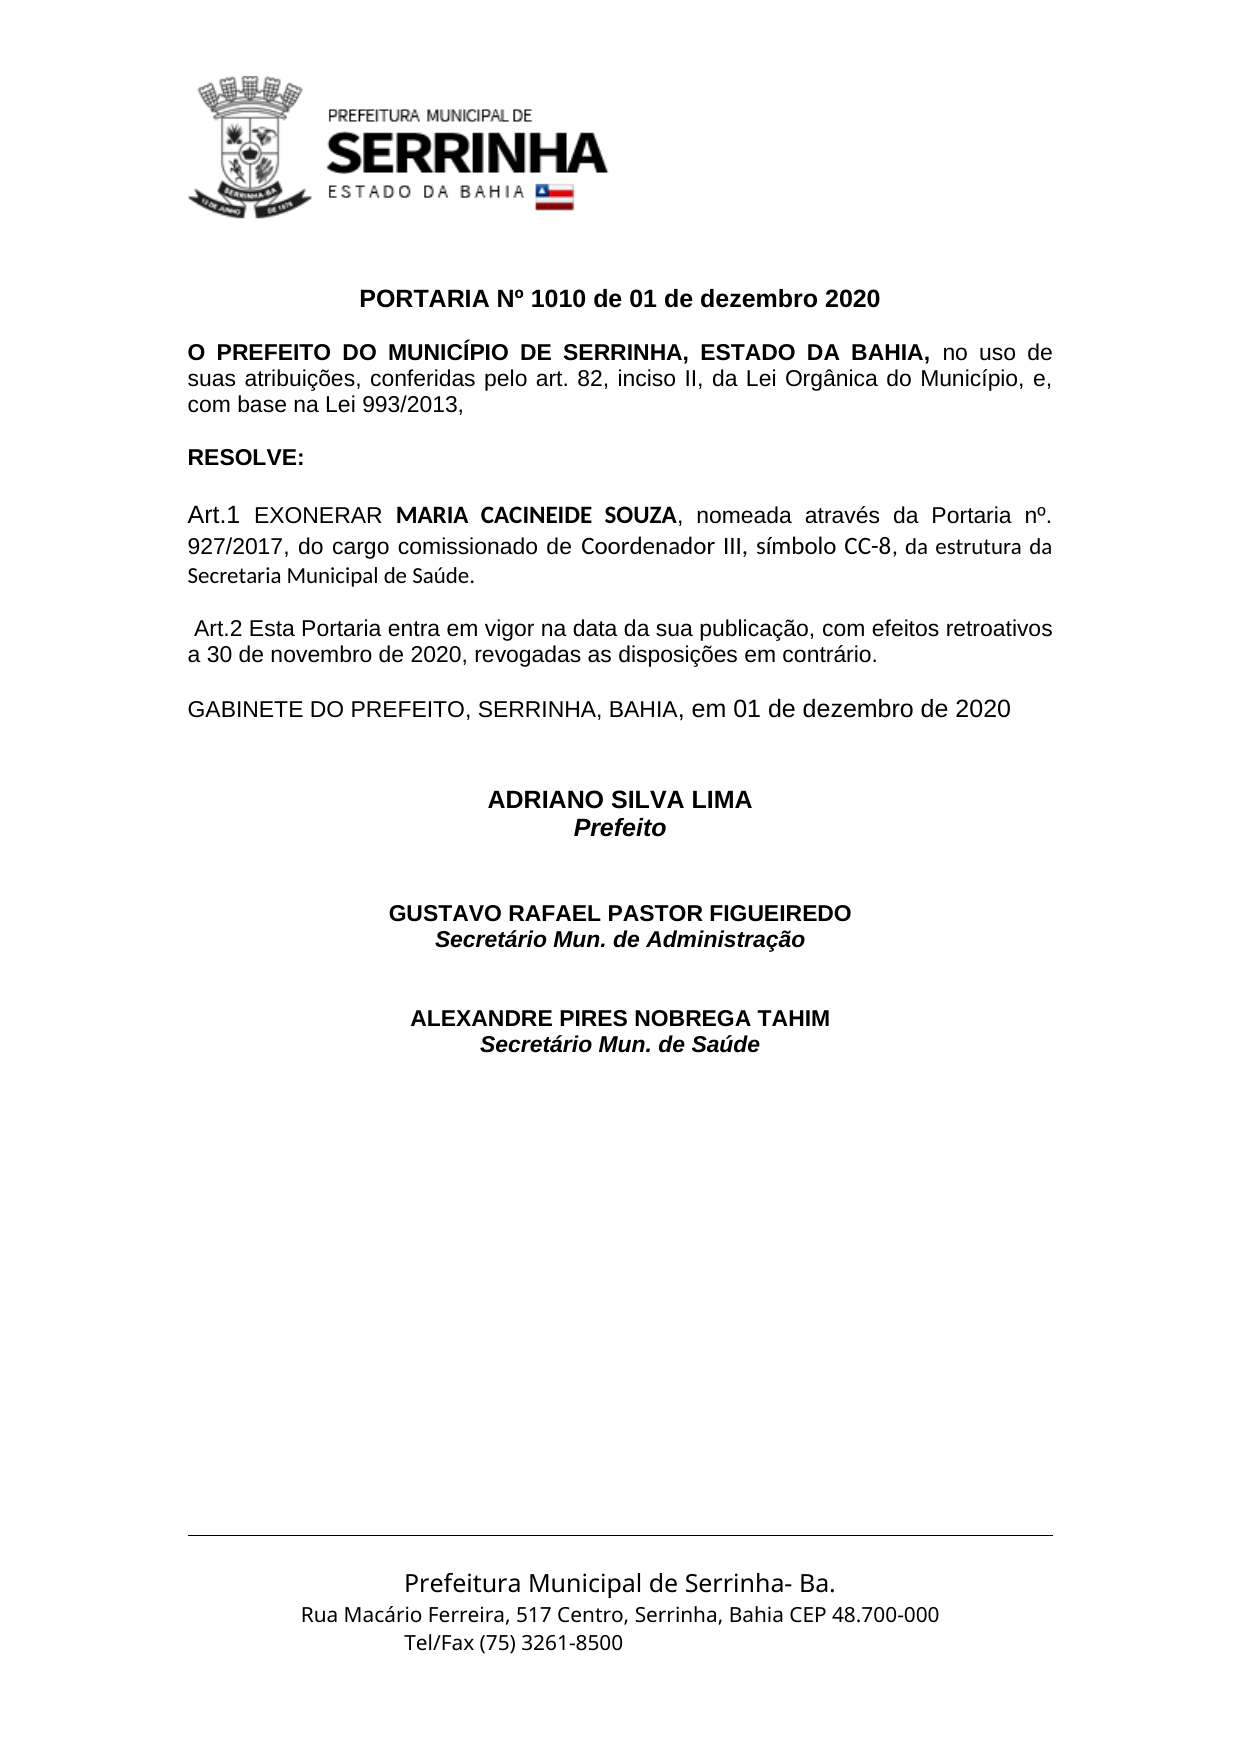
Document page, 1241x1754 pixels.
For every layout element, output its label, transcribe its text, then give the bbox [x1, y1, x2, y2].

text RESOLVE: [187, 444, 1053, 471]
text PORTARIA Nº 1010 de 01 de dezembro 2020 [187, 284, 1053, 312]
text Art.2 Esta Portaria entra em vigor na data da sua publicação, com efeitos retroativos a 30 de novembro de 2020, revogadas as disposições em contrário. [187, 615, 1053, 668]
text ALEXANDRE PIRES NOBREGA TAHIM [187, 1005, 1053, 1031]
text Secretário Mun. de Saúde [187, 1031, 1053, 1058]
text Art.1 EXONERAR MARIA CACINEIDE SOUZA, nomeada através da Portaria nº. 927/2017, do cargo comissionado de Coordenador III, símbolo CC-8, da estrutura da Secretaria Municipal de Saúde. [187, 500, 1053, 589]
text GUSTAVO RAFAEL PASTOR FIGUEIREDO [187, 900, 1053, 926]
text ADRIANO SILVA LIMA [187, 785, 1053, 813]
text Secretário Mun. de Administração [187, 926, 1053, 952]
picture [187, 73, 609, 222]
text O PREFEITO DO MUNICÍPIO DE SERRINHA, ESTADO DA BAHIA, no uso de suas atribuições, conferidas pelo art. 82, inciso II, da Lei Orgânica do Município, e, com base na Lei 993/2013, [187, 339, 1053, 418]
text GABINETE DO PREFEITO, SERRINHA, BAHIA, em 01 de dezembro de 2020 [187, 694, 1053, 723]
text Prefeito [187, 813, 1053, 842]
